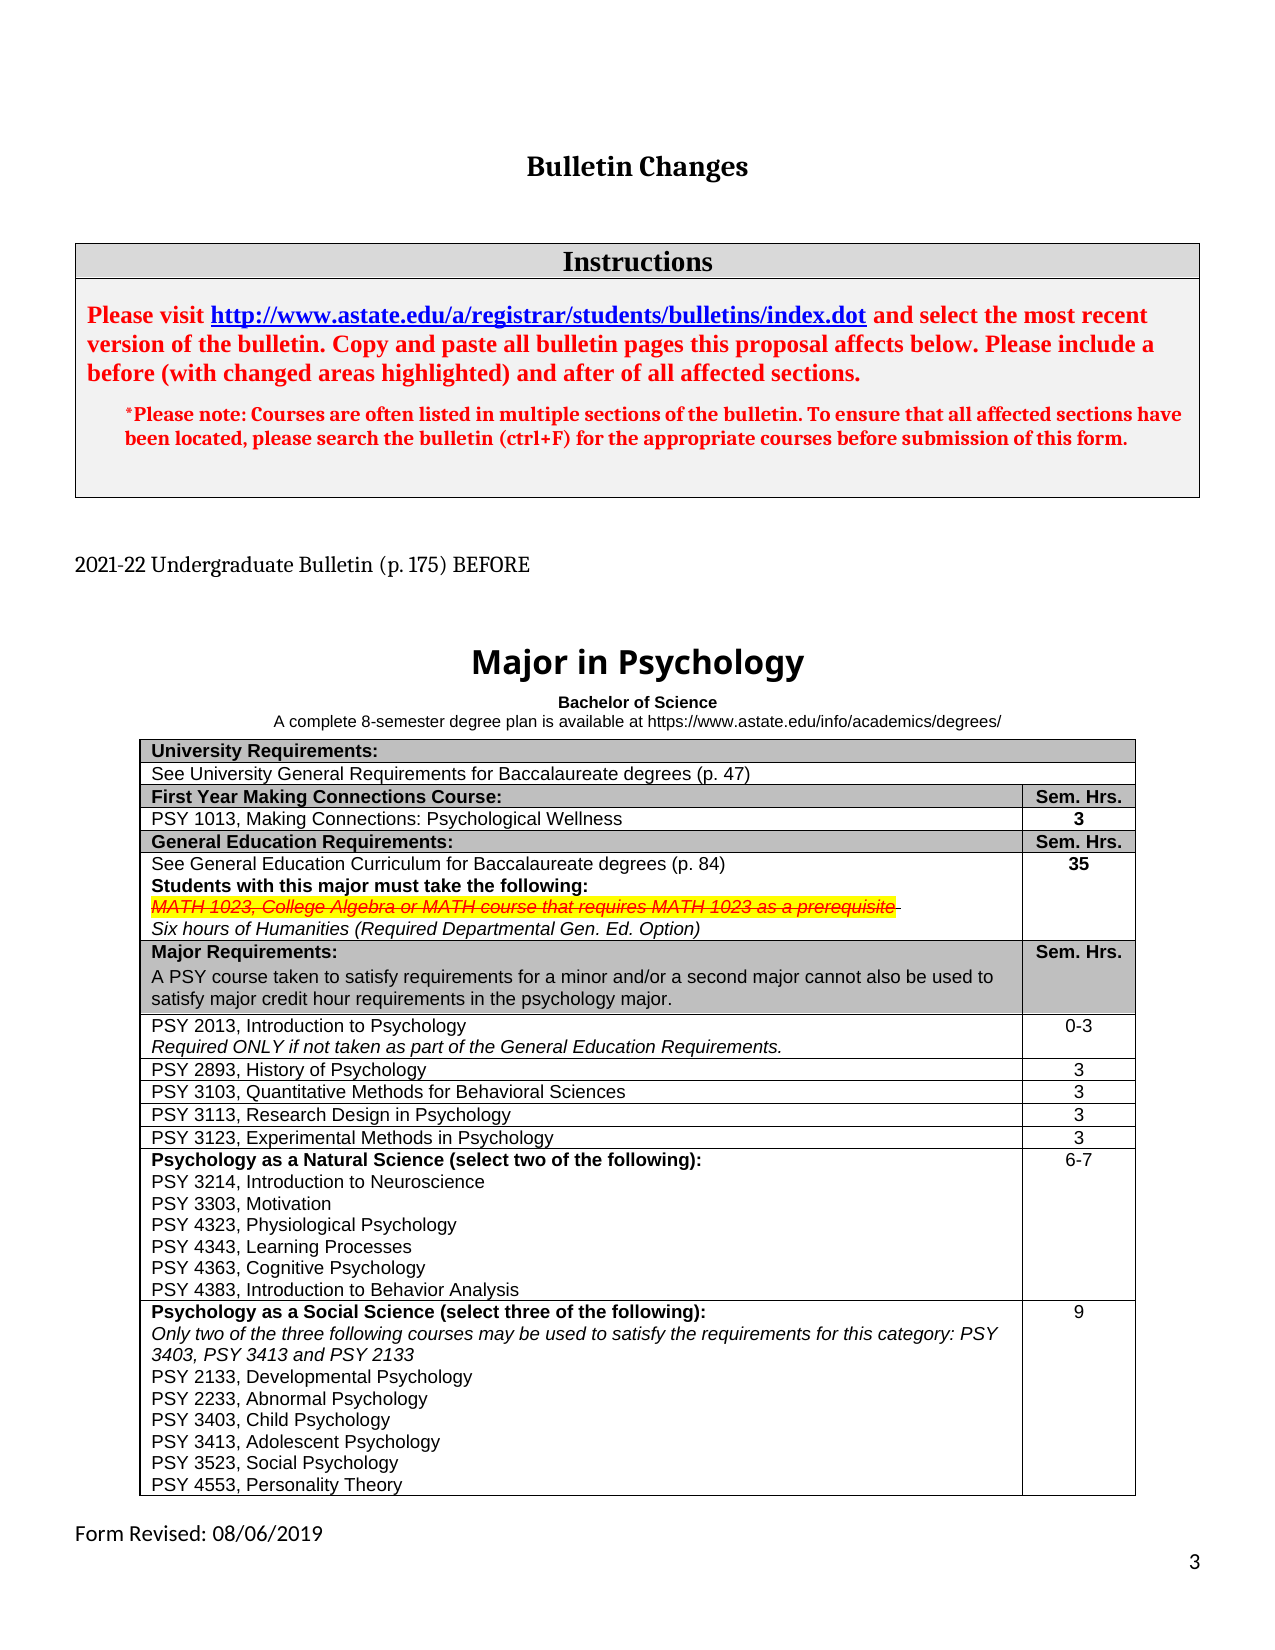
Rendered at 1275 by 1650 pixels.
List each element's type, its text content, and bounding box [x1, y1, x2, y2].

table_cell Sem. Hrs. [1023, 941, 1135, 1013]
table_cell PSY 2013, Introduction to Psychology Required ONLY if not taken as part of the General Education Requirements. [141, 1015, 1022, 1058]
table_cell General Education Requirements: [141, 831, 1022, 852]
table_cell 3 [1023, 1127, 1135, 1148]
table_header University Requirements: [141, 740, 1135, 762]
table_cell Sem. Hrs. [1023, 785, 1135, 807]
text A complete 8-semester degree plan is available at https://www.astate.edu/info/academics/degrees/ [75, 712, 1200, 731]
table_cell PSY 3103, Quantitative Methods for Behavioral Sciences [141, 1081, 1022, 1103]
table_cell 9 [1023, 1301, 1135, 1495]
table_cell See University General Requirements for Baccalaureate degrees (p. 47) [141, 763, 1135, 784]
table_cell PSY 2893, History of Psychology [141, 1059, 1022, 1080]
table_cell Psychology as a Social Science (select three of the following): Only two of the three following courses may be used to satisfy the requirements for this category: PSY 3403, PSY 3413 and PSY 2133 PSY 2133, Developmental Psychology PSY 2233, Abnormal Psychology PSY 3403, Child Psychology PSY 3413, Adolescent Psychology PSY 3523, Social Psychology PSY 4553, Personality Theory [141, 1301, 1022, 1495]
table_cell 0-3 [1023, 1015, 1135, 1058]
table_cell First Year Making Connections Course: [141, 785, 1022, 807]
table_cell 35 [1023, 853, 1135, 939]
table_cell See General Education Curriculum for Baccalaureate degrees (p. 84) Students with this major must take the following: MATH 1023, College Algebra or MATH course that requires MATH 1023 as a prerequisite Six hours of Humanities (Required Departmental Gen. Ed. Option) [141, 853, 1022, 939]
table_cell 6-7 [1023, 1149, 1135, 1300]
table_cell 3 [1023, 808, 1135, 829]
text Major in Psychology [75, 639, 1200, 684]
table_cell 3 [1023, 1081, 1135, 1103]
table_cell PSY 3113, Research Design in Psychology [141, 1104, 1022, 1126]
table_header Instructions [76, 244, 1199, 277]
table_cell 3 [1023, 1059, 1135, 1080]
text 2021-22 Undergraduate Bulletin (p. 175) BEFORE [75, 552, 1200, 578]
text Bachelor of Science [75, 692, 1200, 712]
table_cell Please visit http://www.astate.edu/a/registrar/students/bulletins/index.dot and select the most recent version of the bulletin. Copy and paste all bulletin pages this proposal affects below. Please include a before (with changed areas highlighted) and after of all affected sections. *Please note: Courses are often listed in multiple sections of the bulletin. To ensure that all affected sections have been located, please search the bulletin (ctrl+F) for the appropriate courses before submission of this form. [76, 279, 1199, 497]
table_cell 3 [1023, 1104, 1135, 1126]
table_cell Major Requirements: A PSY course taken to satisfy requirements for a minor and/or a second major cannot also be used to satisfy major credit hour requirements in the psychology major. [141, 941, 1022, 1013]
table_cell PSY 1013, Making Connections: Psychological Wellness [141, 808, 1022, 829]
text Bulletin Changes [75, 150, 1200, 183]
table_cell Psychology as a Natural Science (select two of the following): PSY 3214, Introduction to Neuroscience PSY 3303, Motivation PSY 4323, Physiological Psychology PSY 4343, Learning Processes PSY 4363, Cognitive Psychology PSY 4383, Introduction to Behavior Analysis [141, 1149, 1022, 1300]
table_cell PSY 3123, Experimental Methods in Psychology [141, 1127, 1022, 1148]
table_cell Sem. Hrs. [1023, 831, 1135, 852]
